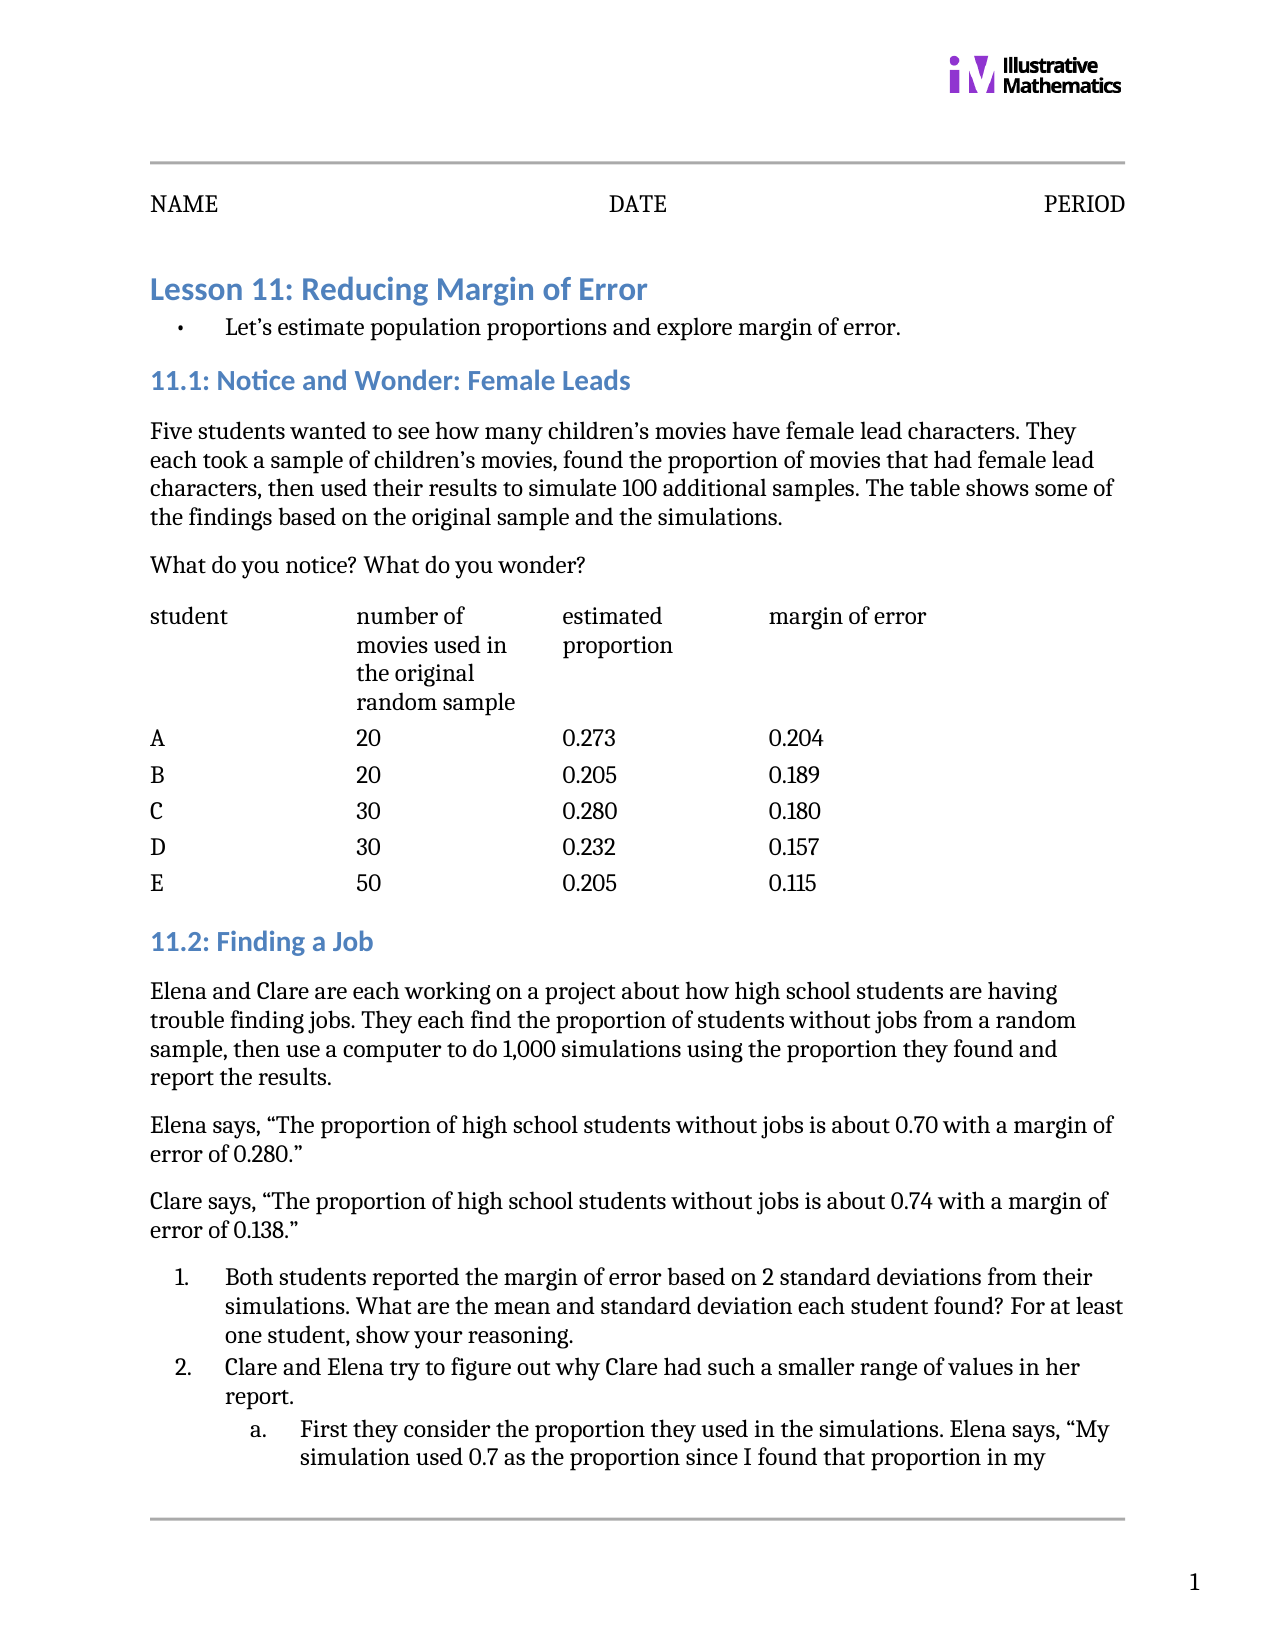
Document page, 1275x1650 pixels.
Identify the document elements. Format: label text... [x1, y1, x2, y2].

table_cell 0.280 [551, 793, 757, 829]
table_cell 0.157 [758, 829, 964, 866]
table_header margin of error [758, 598, 964, 721]
subtitle Lesson 11: Reducing Margin of Error [150, 268, 1125, 309]
table_cell 0.180 [758, 793, 964, 829]
table_cell 0.232 [551, 829, 757, 866]
list Both students reported the margin of error based on 2 standard deviations from their simulations. What are the mean and standard deviation each student found? For at least one student, show your reasoning. [175, 1263, 1125, 1349]
table_cell B [139, 757, 345, 793]
table_cell D [139, 829, 345, 866]
table_header estimated proportion [551, 598, 757, 721]
table_cell 0.204 [758, 721, 964, 757]
table_cell 30 [345, 793, 551, 829]
subtitle 11.1: Notice and Wonder: Female Leads [150, 362, 1125, 398]
text Elena says, “The proportion of high school students without jobs is about 0.70 with a margin of error of 0.280.” [150, 1111, 1125, 1168]
table_cell E [139, 866, 345, 902]
list Clare and Elena try to figure out why Clare had such a smaller range of values in her report. [175, 1353, 1125, 1411]
text Clare says, “The proportion of high school students without jobs is about 0.74 with a margin of error of 0.138.” [150, 1187, 1125, 1244]
table_header student [139, 598, 345, 721]
text Five students wanted to see how many children’s movies have female lead characters. They each took a sample of children’s movies, found the proportion of movies that had female lead characters, then used their results to simulate 100 additional samples. The table shows some of the findings based on the original sample and the simulations. [150, 417, 1125, 532]
table_cell 20 [345, 721, 551, 757]
table_cell 0.273 [551, 721, 757, 757]
text Elena and Clare are each working on a project about how high school students are having trouble finding jobs. They each find the proportion of students without jobs from a random sample, then use a computer to do 1,000 simulations using the proportion they found and report the results. [150, 977, 1125, 1092]
subtitle 11.2: Finding a Job [150, 923, 1125, 958]
table_cell 30 [345, 829, 551, 866]
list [250, 1414, 1125, 1472]
table_cell 0.205 [551, 757, 757, 793]
text What do you notice? What do you wonder? [150, 551, 1125, 579]
list Let’s estimate population proportions and explore margin of error. [175, 313, 1125, 342]
table_cell 0.115 [758, 866, 964, 902]
table_cell 0.205 [551, 866, 757, 902]
table_header number of movies used in the original random sample [345, 598, 551, 721]
picture [949, 55, 1121, 93]
table_cell 50 [345, 866, 551, 902]
table_cell 20 [345, 757, 551, 793]
table_cell A [139, 721, 345, 757]
table_cell 0.189 [758, 757, 964, 793]
table_cell C [139, 793, 345, 829]
